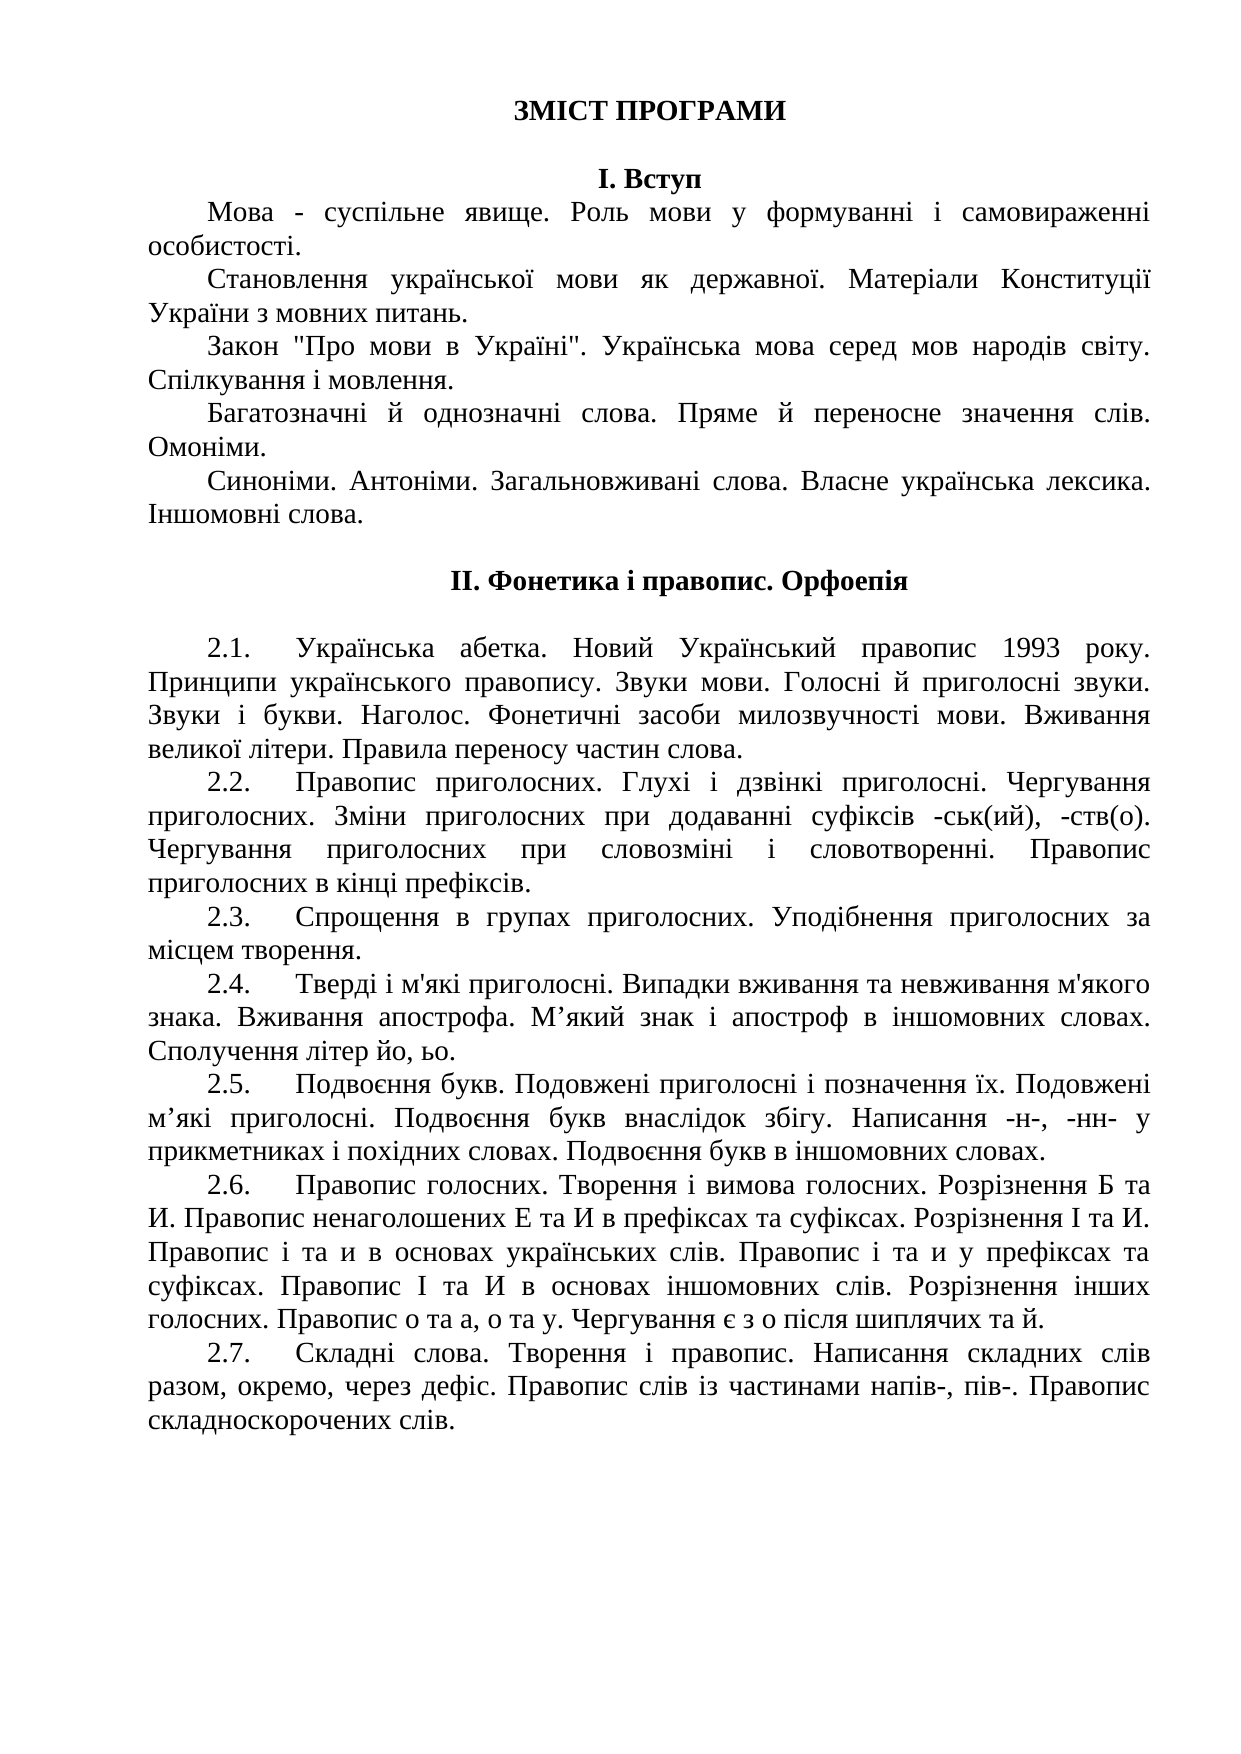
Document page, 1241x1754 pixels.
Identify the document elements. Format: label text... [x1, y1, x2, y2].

list Подвоєння букв. Подовжені приголосні і позначення їх. Подовжені м’які приголосні. Подвоєння букв внаслідок збігу. Написання -н-, -нн- у прикметниках і похідних словах. Подвоєння букв в іншомовних словах. [148, 1067, 1152, 1168]
text Багатозначні й однозначні слова. Пряме й переносне значення слів. Омоніми. [148, 396, 1152, 463]
list Правопис голосних. Творення і вимова голосних. Розрізнення Б та И. Правопис ненаголошених Е та И в префіксах та суфіксах. Розрізнення І та И. Правопис і та и в основах українських слів. Правопис і та и у префіксах та суфіксах. Правопис І та И в основах іншомовних слів. Розрізнення інших голосних. Правопис о та а, о та у. Чергування є з о після шиплячих та й. [148, 1168, 1152, 1335]
text Закон "Про мови в Україні". Українська мова серед мов народів світу. Спілкування і мовлення. [148, 329, 1152, 396]
list Складні слова. Творення і правопис. Написання складних слів разом, окремо, через дефіс. Правопис слів із частинами напів-, пів-. Правопис складноскорочених слів. [148, 1335, 1152, 1436]
text І. Вступ [148, 161, 1152, 195]
text ІІ. Фонетика і правопис. Орфоепія [148, 564, 1152, 597]
text Синоніми. Антоніми. Загальновживані слова. Власне українська лексика. Іншомовні слова. [148, 463, 1152, 530]
list Правопис приголосних. Глухі і дзвінкі приголосні. Чергування приголосних. Зміни приголосних при додаванні суфіксів -ськ(ий), -ств(о). Чергування приголосних при словозміні і словотворенні. Правопис приголосних в кінці префіксів. [148, 765, 1152, 899]
text Мова - суспільне явище. Роль мови у формуванні і самовираженні особистості. [148, 195, 1152, 262]
list Тверді і м'які приголосні. Випадки вживання та невживання м'якого знака. Вживання апострофа. М’який знак і апостроф в іншомовних словах. Сполучення літер йо, ьо. [148, 966, 1152, 1067]
list Українська абетка. Новий Український правопис 1993 року. Принципи українського правопису. Звуки мови. Голосні й приголосні звуки. Звуки і букви. Наголос. Фонетичні засоби милозвучності мови. Вживання великої літери. Правила переносу частин слова. [148, 631, 1152, 765]
text ЗМІСТ ПРОГРАМИ [148, 93, 1152, 127]
text Становлення української мови як державної. Матеріали Конституції України з мовних питань. [148, 262, 1152, 329]
list Спрощення в групах приголосних. Уподібнення приголосних за місцем творення. [148, 899, 1152, 966]
